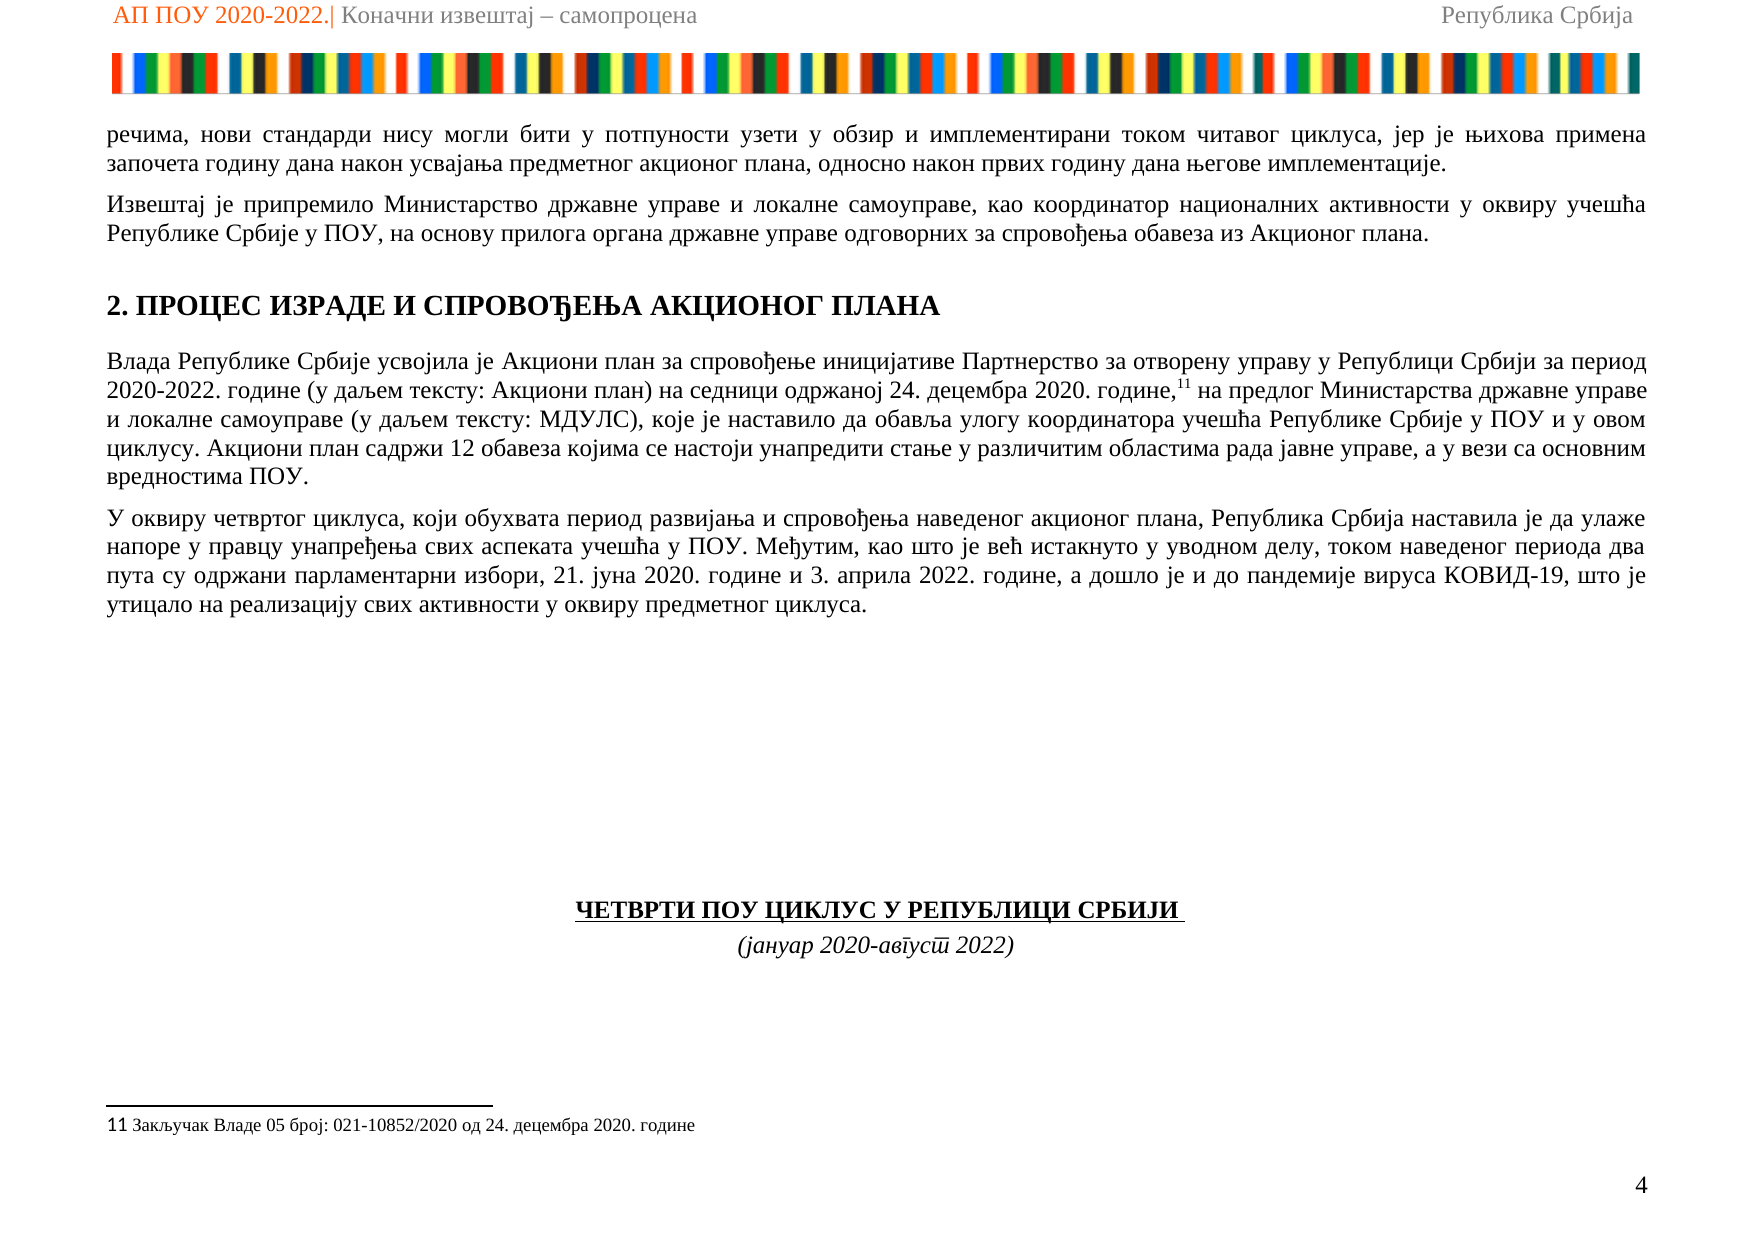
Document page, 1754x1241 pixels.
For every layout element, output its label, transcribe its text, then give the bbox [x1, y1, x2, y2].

text 2. ПРОЦЕС ИЗРАДЕ И СПРОВОЂЕЊА АКЦИОНОГ ПЛАНА [106, 288, 1648, 321]
text У оквиру четвртог циклуса, који обухвата период развијања и спровођења наведеног акционог плана, Република Србија наставила је да улаже напоре у правцу унапређења свих аспеката учешћа у ПОУ. Међутим, као што је већ истакнуто у уводном делу, током наведеног периода два пута су одржани парламентарни избори, 21. јуна 2020. године и 3. априла 2022. године, а дошло је и до пандемије вируса КОВИД-19, што је утицало на реализацију свих активности у оквиру предметног циклуса. [106, 503, 1648, 618]
text Извештај је припремило Министарство државне управе и локалне самоуправе, као координатор националних активности у оквиру учешћа Републике Србије у ПОУ, на основу прилога органа државне управе одговорних за спровођења обавеза из Акционог плана. [106, 189, 1648, 247]
text ЧЕТВРТИ ПОУ ЦИКЛУС У РЕПУБЛИЦИ СРБИЈИ [106, 896, 1648, 924]
picture [112, 53, 1642, 96]
text (јануар 2020-август 2022) [106, 931, 1648, 959]
text Такође, значајно је указати и да је крајем 2021. године ПОУ усвојило нове Стандарде за учешће и заједнички рад (енгл. OGP Participation and Co-Creation Standards), који су почели да се примењују од 1. јануара 2022. године, односно у моменту када је предметни акциони план већ био у фази спровођења. Ову чињеницу неопходно је имати у виду приликом разматрања налаза самог извештаја, нарочито с обзиром на потребу да Извештај садржи осврт на испуњавање релевантних стандарда у вези процеса израде и имплементације Акционог плана. Другим речима, нови стандарди нису могли бити у потпуности узети у обзир и имплементирани током читавог циклуса, јер је њихова примена започета годину дана након усвајања предметног акционог плана, односно након првих годину дана његове имплементације. [106, 119, 1648, 177]
text Влада Републике Србије усвојила је Акциони план за спровођење иницијативе Партнерствo за отворену управу у Републици Србији за период 2020-2022. године (у даљем тексту: Акциони план) на седници одржаној 24. децембра 2020. године, на предлог Министарства државне управе и локалне самоуправе (у даљем тексту: МДУЛС), које је наставило да обавља улогу координатора учешћа Републике Србије у ПОУ и у овом циклусу. Акциони план садржи 12 обавеза којима се настоји унапредити стање у различитим областима рада јавне управе, а у вези са основним вредностима ПОУ. [106, 346, 1648, 490]
